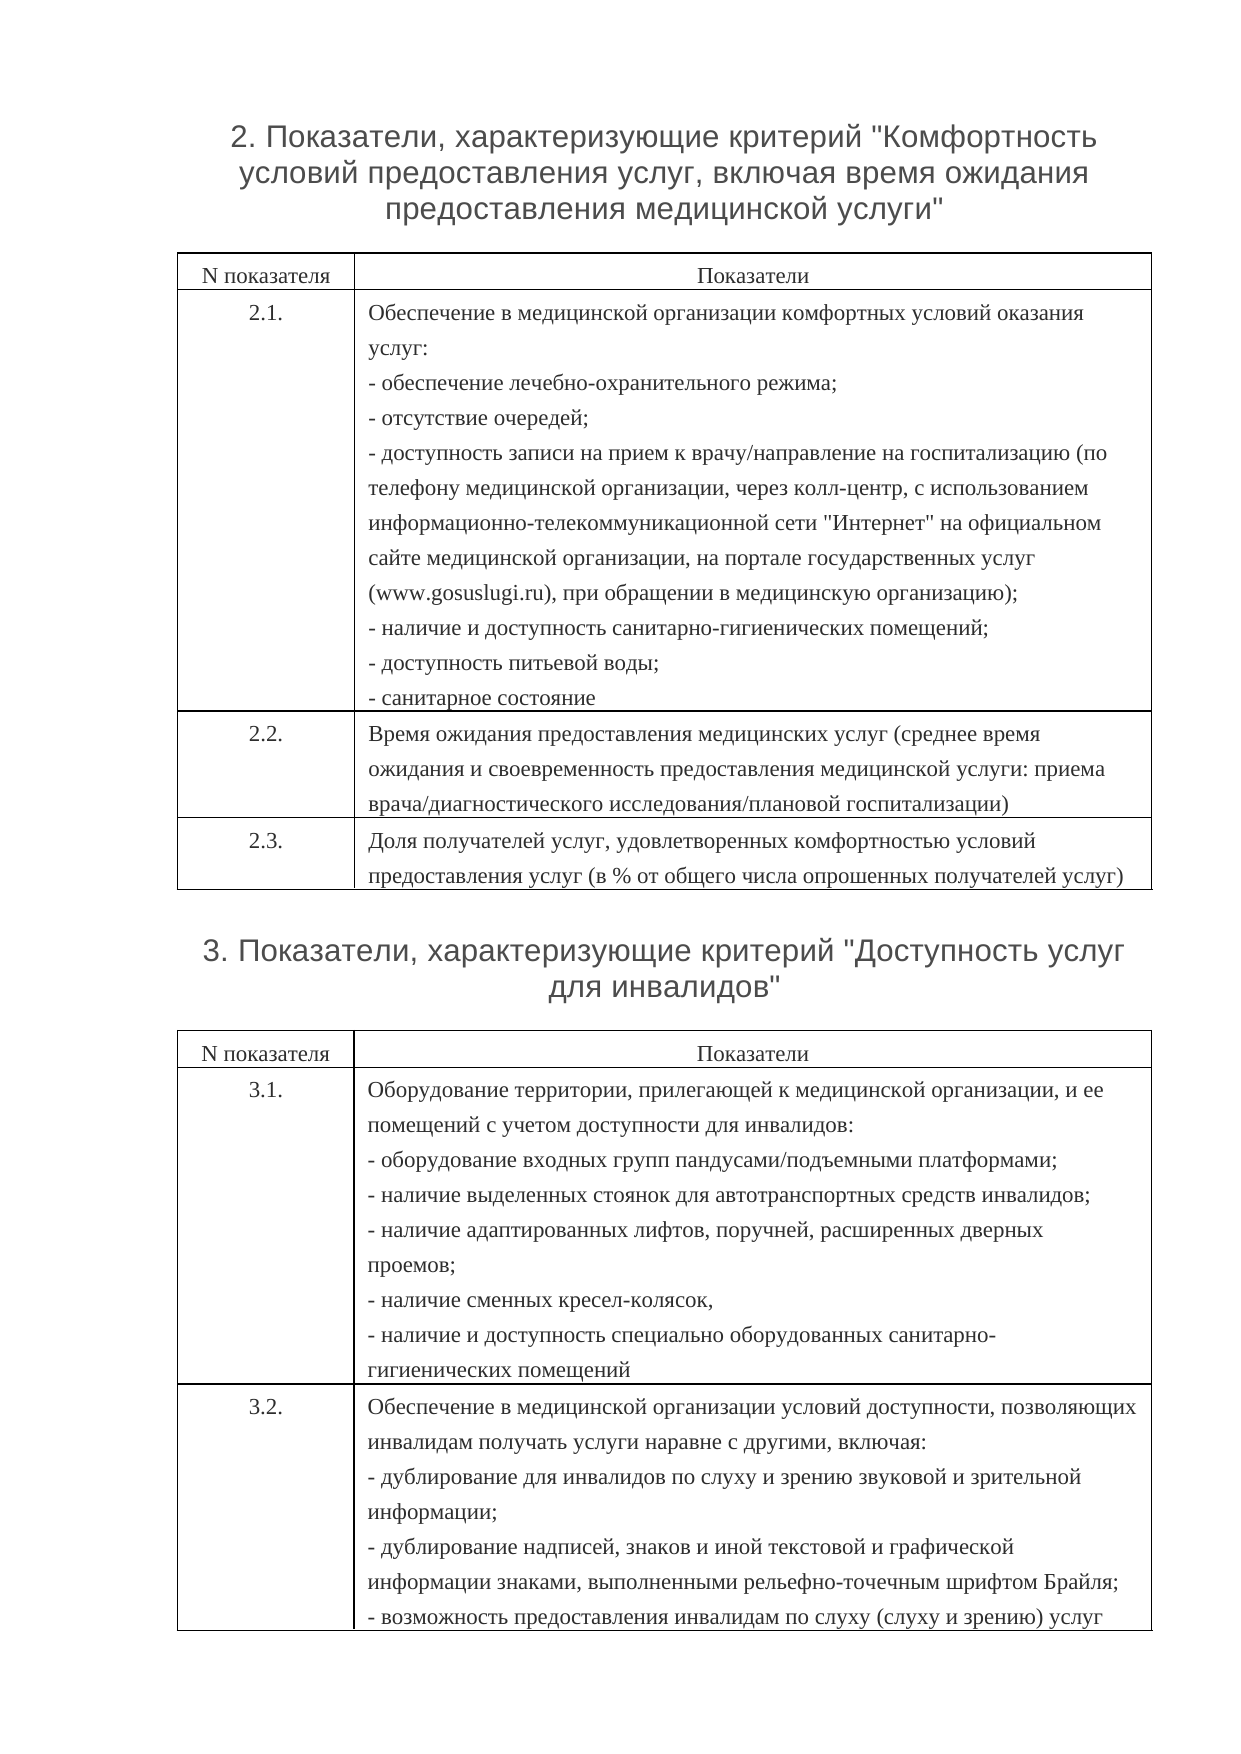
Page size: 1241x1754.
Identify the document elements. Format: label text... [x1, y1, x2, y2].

table_cell 3.2. [178, 1385, 353, 1629]
table_cell N показателя [178, 1031, 353, 1066]
table_cell 2.2. [178, 712, 354, 817]
table_cell 3.1. [178, 1068, 353, 1383]
table_cell 2.3. [178, 818, 354, 888]
table_cell Доля получателей услуг, удовлетворенных комфортностью условий предоставления услуг (в % от общего числа опрошенных получателей услуг) [355, 818, 1151, 888]
table_cell N показателя [178, 254, 354, 289]
table_cell 2.1. [178, 290, 354, 710]
table_cell Время ожидания предоставления медицинских услуг (среднее время ожидания и своевременность предоставления медицинской услуги: приема врача/диагностического исследования/плановой госпитализации) [355, 712, 1151, 817]
text 3. Показатели, характеризующие критерий "Доступность услуг для инвалидов" [177, 932, 1152, 1003]
table_cell Показатели [355, 1031, 1151, 1066]
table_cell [355, 1385, 1151, 1629]
table_cell Оборудование территории, прилегающей к медицинской организации, и ее помещений с учетом доступности для инвалидов: - оборудование входных групп пандусами/подъемными платформами; - наличие выделенных стоянок для автотранспортных средств инвалидов; - наличие адаптированных лифтов, поручней, расширенных дверных проемов; - наличие сменных кресел-колясок, - наличие и доступность специально оборудованных санитарно-гигиенических помещений [355, 1068, 1151, 1383]
table_cell Обеспечение в медицинской организации комфортных условий оказания услуг: - обеспечение лечебно-охранительного режима; - отсутствие очередей; - доступность записи на прием к врачу/направление на госпитализацию (по телефону медицинской организации, через колл-центр, с использованием информационно-телекоммуникационной сети "Интернет" на официальном сайте медицинской организации, на портале государственных услуг (www.gosuslugi.ru), при обращении в медицинскую организацию); - наличие и доступность санитарно-гигиенических помещений; - доступность питьевой воды; - санитарное состояние [355, 290, 1151, 710]
table_cell Показатели [355, 254, 1151, 289]
text 2. Показатели, характеризующие критерий "Комфортность условий предоставления услуг, включая время ожидания предоставления медицинской услуги" [177, 118, 1152, 226]
